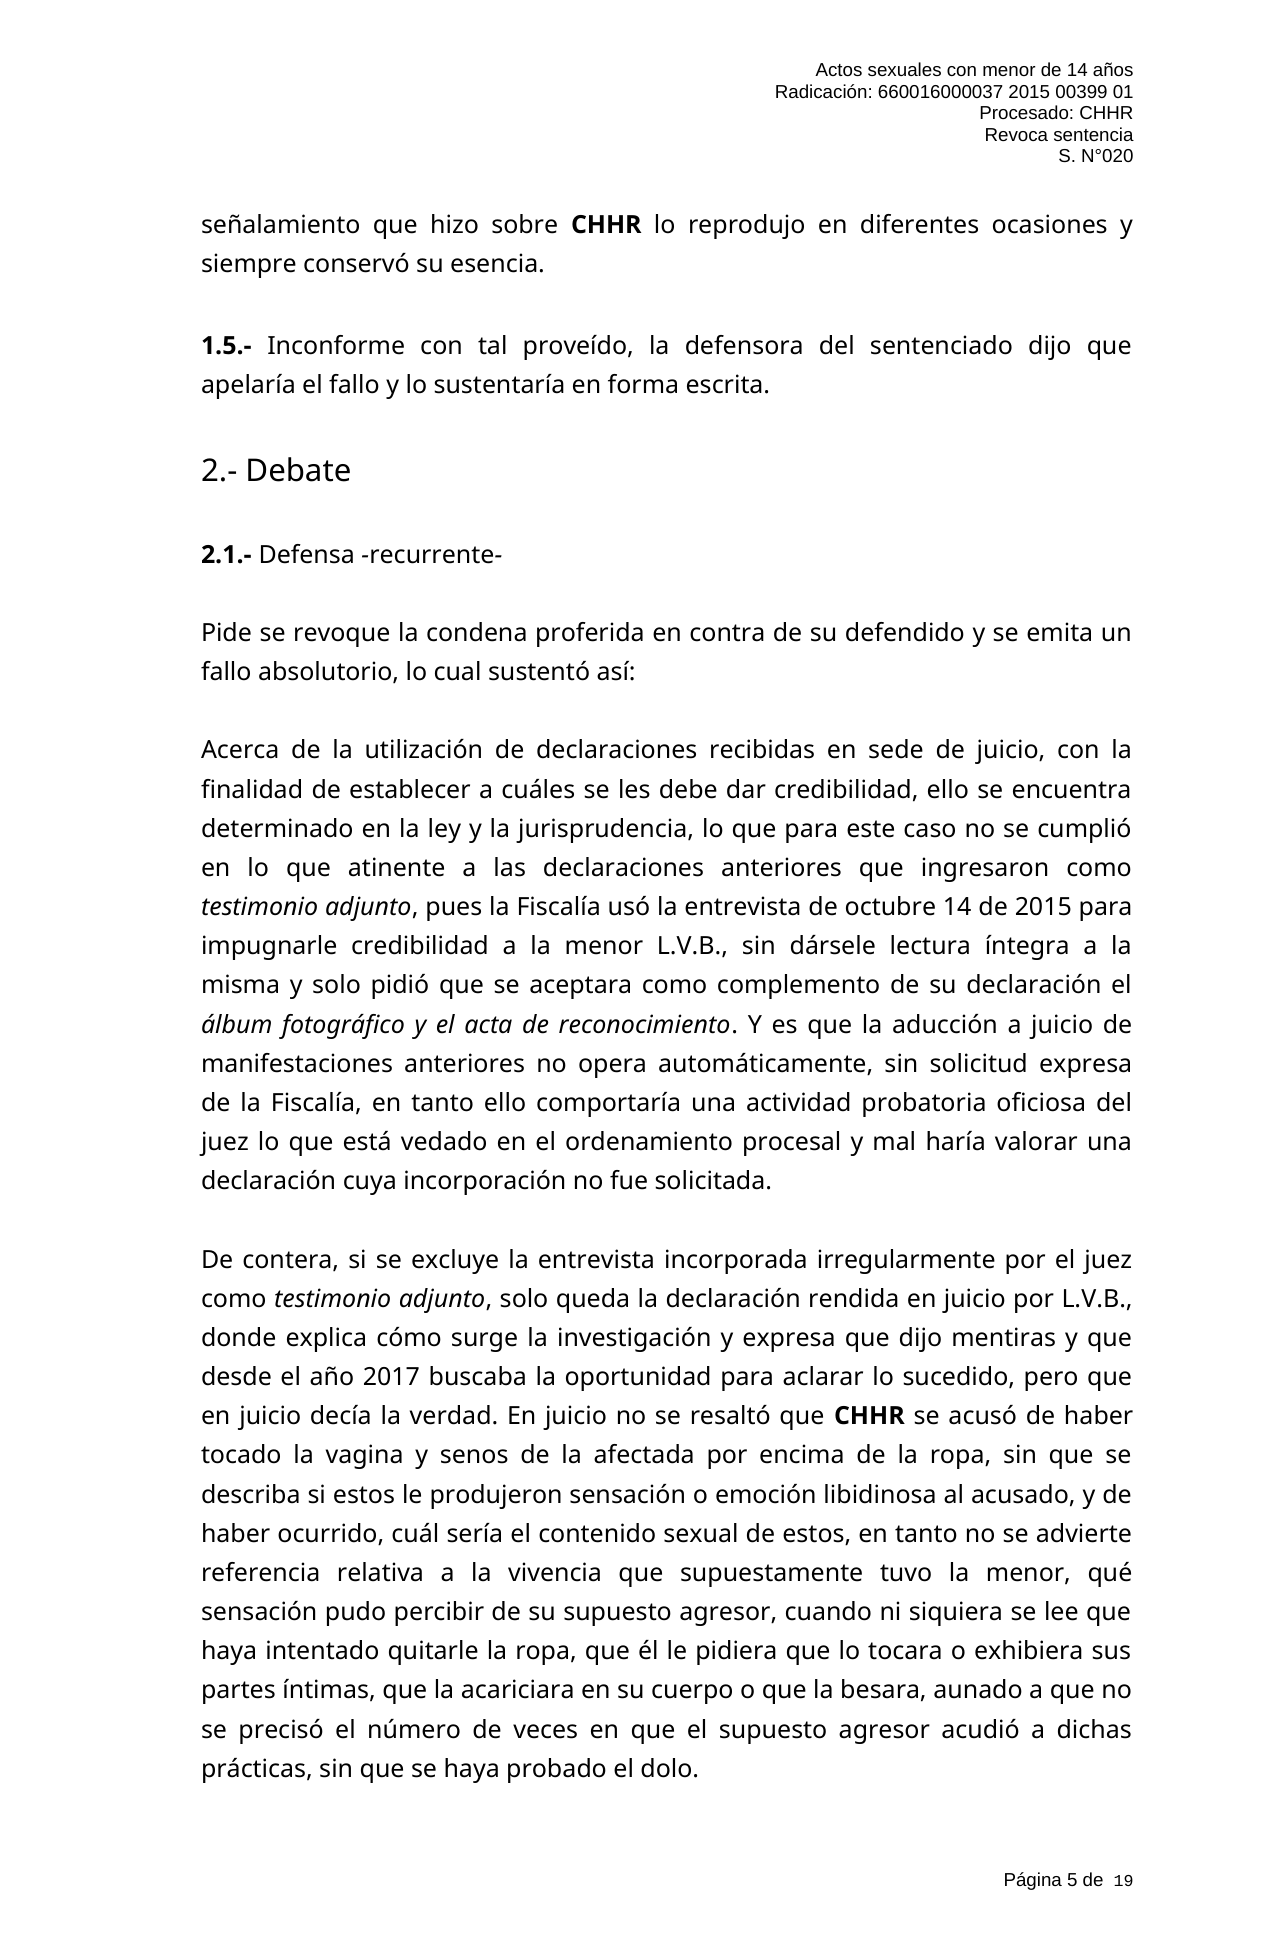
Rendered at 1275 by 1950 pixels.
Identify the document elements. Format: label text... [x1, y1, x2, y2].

text 2.- Debate [201, 448, 1133, 491]
text 2.1.- Defensa -recurrente- [201, 536, 1133, 570]
text Acerca de la utilización de declaraciones recibidas en sede de juicio, con la finalidad de establecer a cuáles se les debe dar credibilidad, ello se encuentra determinado en la ley y la jurisprudencia, lo que para este caso no se cumplió en lo que atinente a las declaraciones anteriores que ingresaron como testimonio adjunto, pues la Fiscalía usó la entrevista de octubre 14 de 2015 para impugnarle credibilidad a la menor L.V.B., sin dársele lectura íntegra a la misma y solo pidió que se aceptara como complemento de su declaración el álbum fotográfico y el acta de reconocimiento. Y es que la aducción a juicio de manifestaciones anteriores no opera automáticamente, sin solicitud expresa de la Fiscalía, en tanto ello comportaría una actividad probatoria oficiosa del juez lo que está vedado en el ordenamiento procesal y mal haría valorar una declaración cuya incorporación no fue solicitada. [201, 732, 1133, 1197]
text 1.5.- Inconforme con tal proveído, la defensora del sentenciado dijo que apelaría el fallo y lo sustentaría en forma escrita. [201, 327, 1133, 401]
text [201, 207, 1133, 280]
text De contera, si se excluye la entrevista incorporada irregularmente por el juez como testimonio adjunto, solo queda la declaración rendida en juicio por L.V.B., donde explica cómo surge la investigación y expresa que dijo mentiras y que desde el año 2017 buscaba la oportunidad para aclarar lo sucedido, pero que en juicio decía la verdad. En juicio no se resaltó que CHHR se acusó de haber tocado la vagina y senos de la afectada por encima de la ropa, sin que se describa si estos le produjeron sensación o emoción libidinosa al acusado, y de haber ocurrido, cuál sería el contenido sexual de estos, en tanto no se advierte referencia relativa a la vivencia que supuestamente tuvo la menor, qué sensación pudo percibir de su supuesto agresor, cuando ni siquiera se lee que haya intentado quitarle la ropa, que él le pidiera que lo tocara o exhibiera sus partes íntimas, que la acariciara en su cuerpo o que la besara, aunado a que no se precisó el número de veces en que el supuesto agresor acudió a dichas prácticas, sin que se haya probado el dolo. [201, 1241, 1133, 1784]
text Pide se revoque la condena proferida en contra de su defendido y se emita un fallo absolutorio, lo cual sustentó así: [201, 615, 1133, 688]
